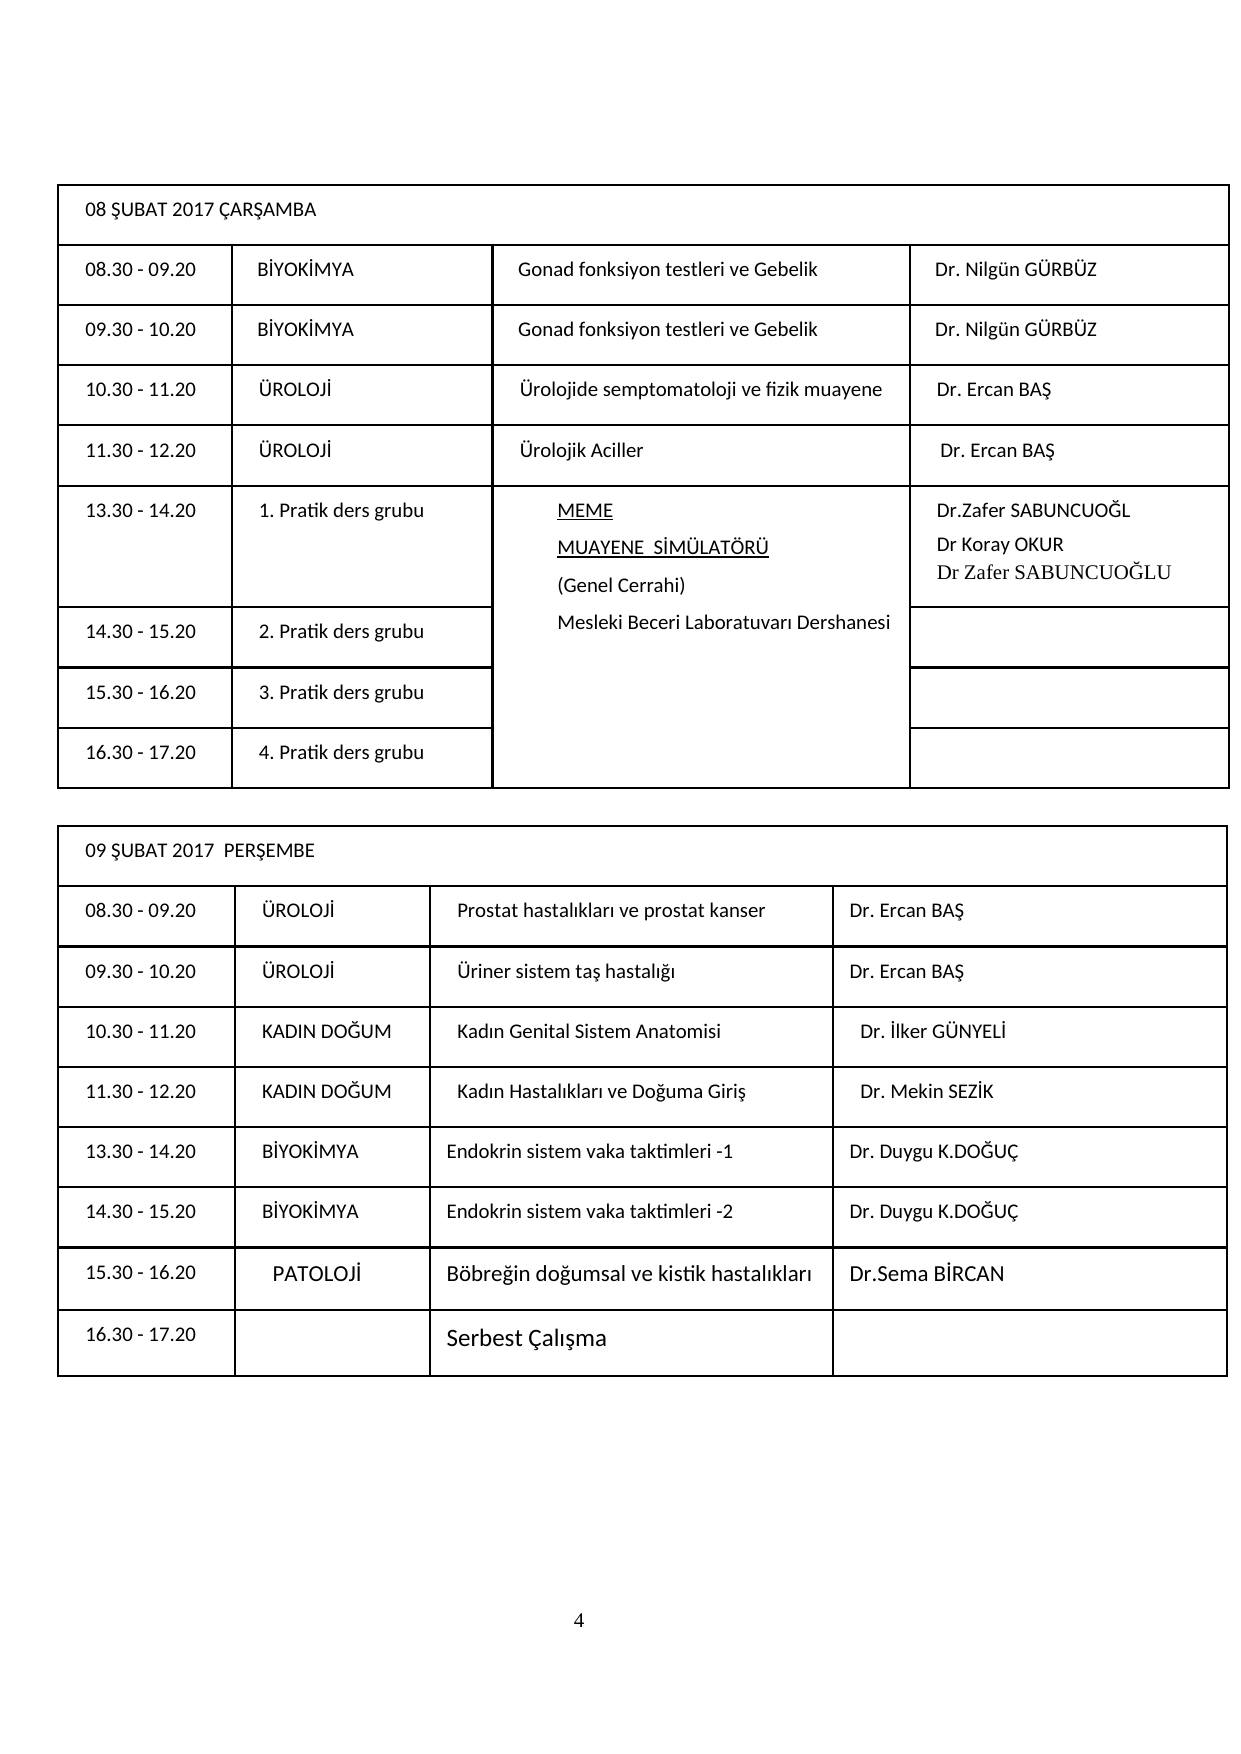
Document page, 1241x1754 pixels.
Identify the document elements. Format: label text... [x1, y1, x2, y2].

table_cell 10.30 - 11.20 [59, 366, 231, 424]
table_cell MEME MUAYENE SİMÜLATÖRÜ (Genel Cerrahi) Mesleki Beceri Laboratuvarı Dershanesi [494, 487, 909, 787]
table_cell 09.30 - 10.20 [59, 306, 231, 364]
table_cell Endokrin sistem vaka taktimleri -2 [431, 1188, 832, 1246]
table_cell 11.30 - 12.20 [59, 1068, 234, 1126]
table_cell 08.30 - 09.20 [59, 887, 234, 945]
table_cell [911, 608, 1228, 666]
table_cell Dr.Zafer SABUNCUOĞL Dr Koray OKUR Dr Zafer SABUNCUOĞLU [911, 487, 1228, 606]
table_cell KADIN DOĞUM [236, 1008, 429, 1066]
table_cell 14.30 - 15.20 [59, 608, 231, 666]
table_cell Dr.Sema BİRCAN [834, 1249, 1226, 1309]
table_cell Ürolojik Aciller [494, 426, 909, 484]
table_cell ÜROLOJİ [233, 366, 491, 424]
table_cell Gonad fonksiyon testleri ve Gebelik [494, 306, 909, 364]
table_cell 2. Pratik ders grubu [233, 608, 491, 666]
table_cell 1. Pratik ders grubu [233, 487, 491, 606]
table_cell 11.30 - 12.20 [59, 426, 231, 484]
table_cell BİYOKİMYA [236, 1188, 429, 1246]
table_cell 13.30 - 14.20 [59, 487, 231, 606]
table_cell Kadın Genital Sistem Anatomisi [431, 1008, 832, 1066]
table_cell KADIN DOĞUM [236, 1068, 429, 1126]
table_cell Dr. Ercan BAŞ [911, 366, 1228, 424]
table_cell Dr. İlker GÜNYELİ [834, 1008, 1226, 1066]
table_cell 4. Pratik ders grubu [233, 729, 491, 787]
table_cell [834, 1311, 1226, 1374]
table_cell Serbest Çalışma [431, 1311, 832, 1374]
table_cell [911, 669, 1228, 727]
table_header 09 ŞUBAT 2017 PERŞEMBE [59, 827, 1226, 885]
table_cell 14.30 - 15.20 [59, 1188, 234, 1246]
table_cell Dr. Duygu K.DOĞUÇ [834, 1128, 1226, 1186]
table_cell [236, 1311, 429, 1374]
table_cell Dr. Ercan BAŞ [834, 948, 1226, 1006]
table_cell 3. Pratik ders grubu [233, 669, 491, 727]
table_cell BİYOKİMYA [233, 306, 491, 364]
table_cell Üriner sistem taş hastalığı [431, 948, 832, 1006]
table_cell ÜROLOJİ [236, 887, 429, 945]
table_cell 09.30 - 10.20 [59, 948, 234, 1006]
table_cell Dr. Ercan BAŞ [834, 887, 1226, 945]
table_cell 08.30 - 09.20 [59, 246, 231, 304]
table_cell BİYOKİMYA [233, 246, 491, 304]
table_cell BİYOKİMYA [236, 1128, 429, 1186]
table_cell PATOLOJİ [236, 1249, 429, 1309]
table_cell 10.30 - 11.20 [59, 1008, 234, 1066]
table_cell Dr. Nilgün GÜRBÜZ [911, 306, 1228, 364]
table_cell Kadın Hastalıkları ve Doğuma Giriş [431, 1068, 832, 1126]
table_cell 13.30 - 14.20 [59, 1128, 234, 1186]
table_cell Prostat hastalıkları ve prostat kanser [431, 887, 832, 945]
table_cell Dr. Mekin SEZİK [834, 1068, 1226, 1126]
table_cell ÜROLOJİ [236, 948, 429, 1006]
table_cell 16.30 - 17.20 [59, 729, 231, 787]
table_cell [911, 729, 1228, 787]
table_header 08 ŞUBAT 2017 ÇARŞAMBA [59, 186, 1228, 244]
table_cell Dr. Ercan BAŞ [911, 426, 1228, 484]
table_cell Dr. Nilgün GÜRBÜZ [911, 246, 1228, 304]
table_cell 15.30 - 16.20 [59, 669, 231, 727]
table_cell Böbreğin doğumsal ve kistik hastalıkları [431, 1249, 832, 1309]
table_cell Dr. Duygu K.DOĞUÇ [834, 1188, 1226, 1246]
table_cell 15.30 - 16.20 [59, 1249, 234, 1309]
table_cell Gonad fonksiyon testleri ve Gebelik [494, 246, 909, 304]
table_cell 16.30 - 17.20 [59, 1311, 234, 1374]
table_cell ÜROLOJİ [233, 426, 491, 484]
table_cell Ürolojide semptomatoloji ve fizik muayene [494, 366, 909, 424]
table_cell Endokrin sistem vaka taktimleri -1 [431, 1128, 832, 1186]
